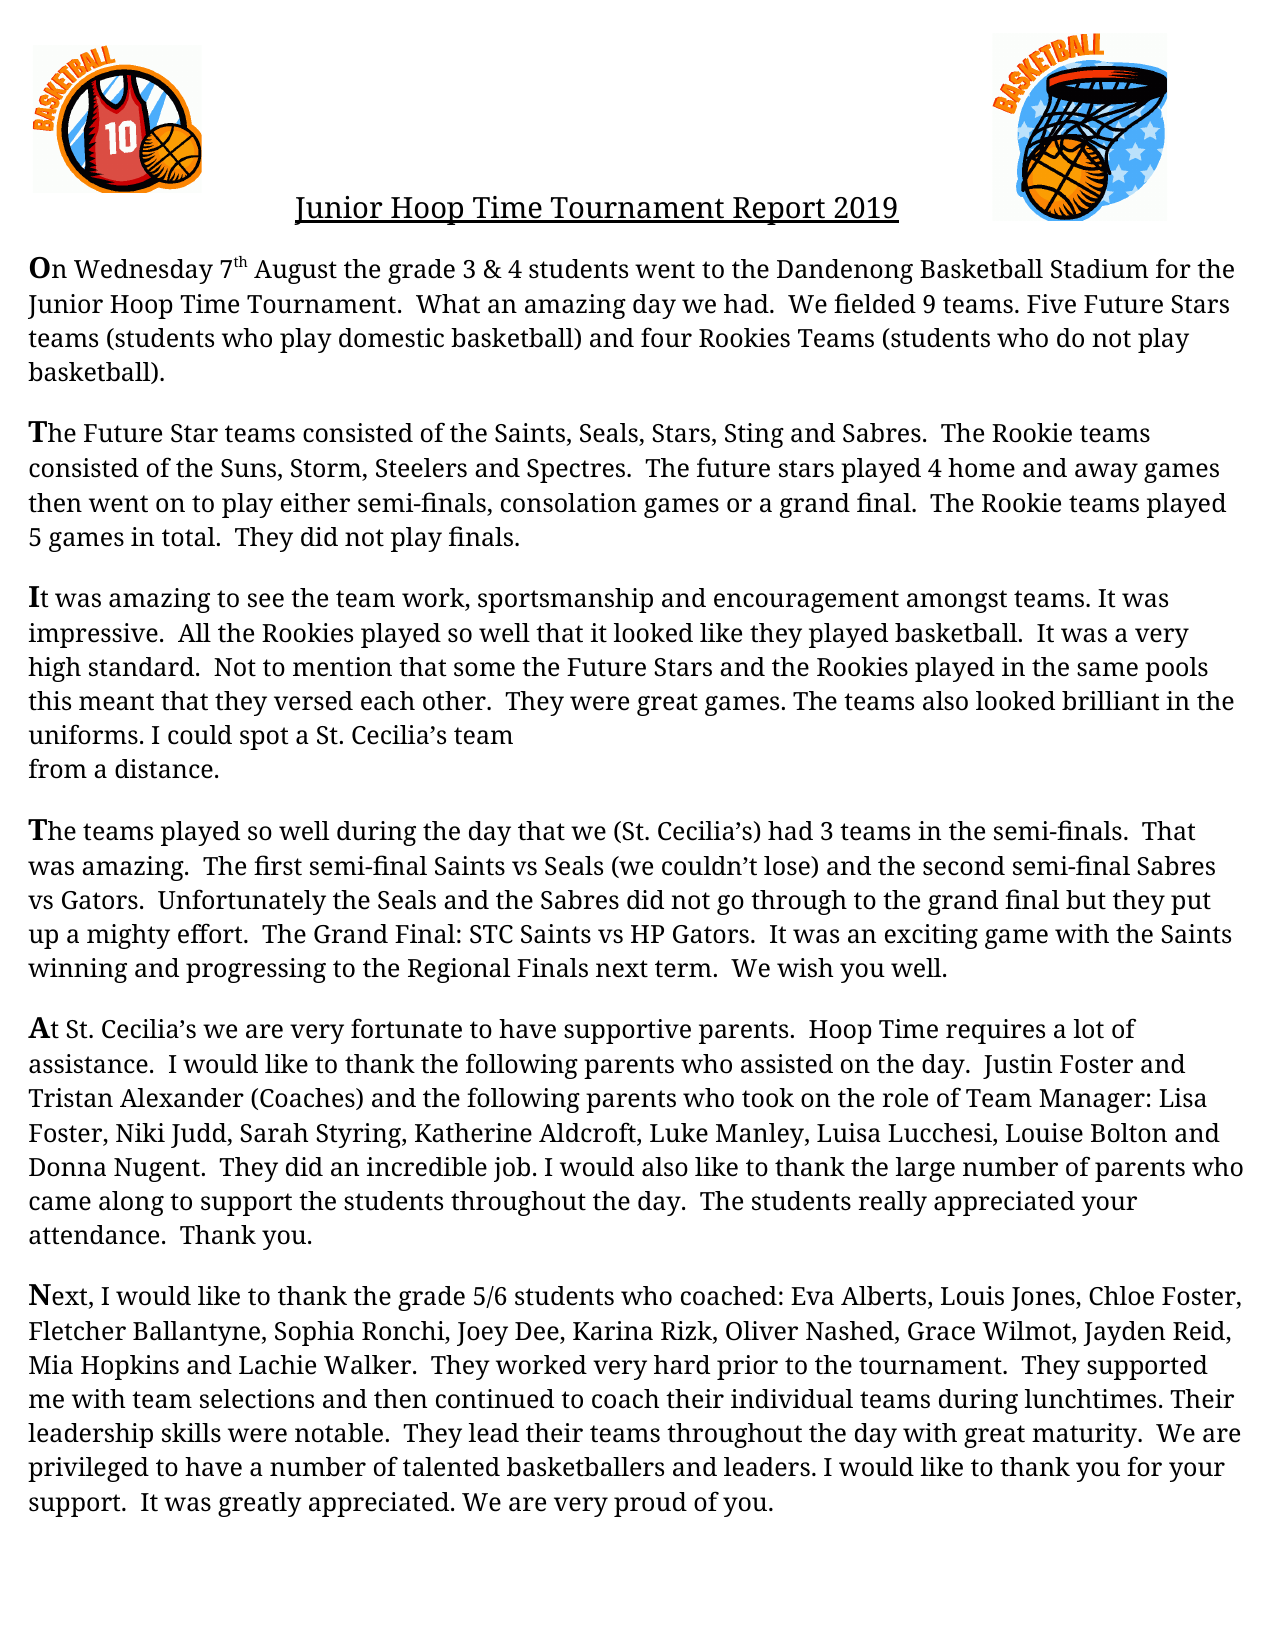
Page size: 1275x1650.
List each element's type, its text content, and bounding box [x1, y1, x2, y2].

picture [992, 33, 1168, 221]
text The Future Star teams consisted of the Saints, Seals, Stars, Sting and Sabres. The Rookie teams consisted of the Suns, Storm, Steelers and Spectres. The future stars played 4 home and away games then went on to play either semi-finals, consolation games or a grand final. The Rookie teams played 5 games in total. They did not play finals. [28, 411, 1247, 553]
text On Wednesday 7th August the grade 3 & 4 students went to the Dandenong Basketball Stadium for the Junior Hoop Time Tournament. What an amazing day we had. We fielded 9 teams. Five Future Stars teams (students who play domestic basketball) and four Rookies Teams (students who do not play basketball). [28, 247, 1247, 389]
picture [32, 45, 202, 193]
text Next, I would like to thank the grade 5/6 students who coached: Eva Alberts, Louis Jones, Chloe Foster, Fletcher Ballantyne, Sophia Ronchi, Joey Dee, Karina Rizk, Oliver Nashed, Grace Wilmot, Jayden Reid, Mia Hopkins and Lachie Walker. They worked very hard prior to the tournament. They supported me with team selections and then continued to coach their individual teams during lunchtimes. Their leadership skills were notable. They lead their teams throughout the day with great maturity. We are privileged to have a number of talented basketballers and leaders. I would like to thank you for your support. It was greatly appreciated. We are very proud of you. [28, 1274, 1247, 1518]
text It was amazing to see the team work, sportsmanship and encouragement amongst teams. It was impressive. All the Rookies played so well that it looked like they played basketball. It was a very high standard. Not to mention that some the Future Stars and the Rookies played in the same pools this meant that they versed each other. They were great games. The teams also looked brilliant in the uniforms. I could spot a St. Cecilia’s team [28, 576, 1247, 752]
text Junior Hoop Time Tournament Report 2019 [28, 187, 1247, 227]
text The teams played so well during the day that we (St. Cecilia’s) had 3 teams in the semi-finals. That was amazing. The first semi-final Saints vs Seals (we couldn’t lose) and the second semi-final Sabres vs Gators. Unfortunately the Seals and the Sabres did not go through to the grand final but they put up a mighty effort. The Grand Final: STC Saints vs HP Gators. It was an exciting game with the Saints winning and progressing to the Regional Finals next term. We wish you well. [28, 809, 1247, 985]
text from a distance. [28, 752, 1247, 786]
text At St. Cecilia’s we are very fortunate to have supportive parents. Hoop Time requires a lot of assistance. I would like to thank the following parents who assisted on the day. Justin Foster and Tristan Alexander (Coaches) and the following parents who took on the role of Team Manager: Lisa Foster, Niki Judd, Sarah Styring, Katherine Aldcroft, Luke Manley, Luisa Lucchesi, Louise Bolton and Donna Nugent. They did an incredible job. I would also like to thank the large number of parents who came along to support the students throughout the day. The students really appreciated your attendance. Thank you. [28, 1007, 1247, 1251]
